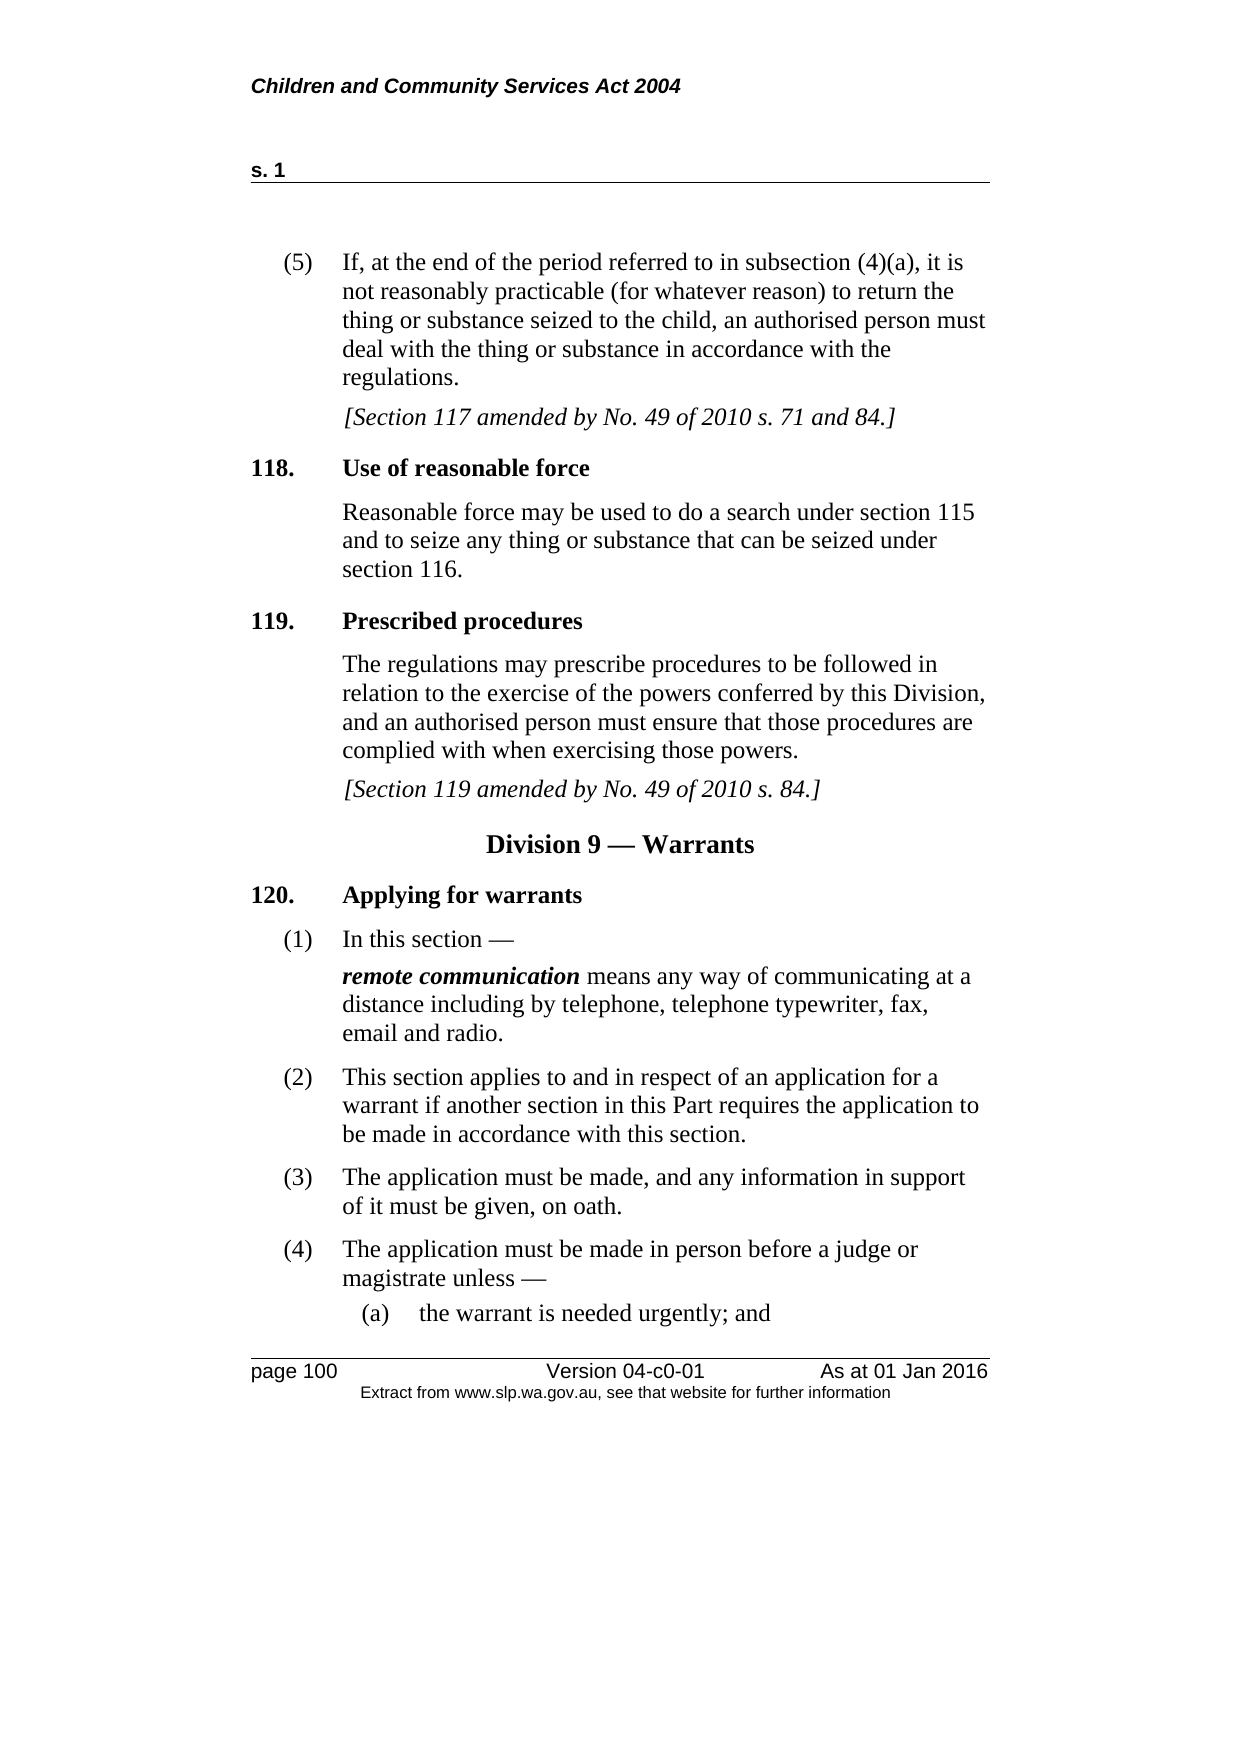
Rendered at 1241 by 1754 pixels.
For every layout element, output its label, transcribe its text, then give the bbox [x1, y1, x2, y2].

subtitle 119. Prescribed procedures [251, 606, 990, 634]
text The regulations may prescribe procedures to be followed in relation to the exercise of the powers conferred by this Division, and an authorised person must ensure that those procedures are complied with when exercising those powers. [251, 649, 990, 764]
text Reasonable force may be used to do a search under section 115 and to seize any thing or substance that can be seized under section 116. [251, 497, 990, 583]
text (5) If, at the end of the period referred to in subsection (4)(a), it is not reasonably practicable (for whatever reason) to return the thing or substance seized to the child, an authorised person must deal with the thing or substance in accordance with the regulations. [251, 247, 990, 391]
text remote communication means any way of communicating at a distance including by telephone, telephone typewriter, fax, email and radio. [251, 961, 990, 1047]
text [Section 117 amended by No. 49 of 2010 s. 71 and 84.] [251, 402, 990, 430]
text (2) This section applies to and in respect of an application for a warrant if another section in this Part requires the application to be made in accordance with this section. [251, 1062, 990, 1148]
text (4) The application must be made in person before a judge or magistrate unless — [251, 1234, 990, 1292]
text [Section 119 amended by No. 49 of 2010 s. 84.] [251, 774, 990, 803]
text (3) The application must be made, and any information in support of it must be given, on oath. [251, 1162, 990, 1220]
subtitle 118. Use of reasonable force [251, 453, 990, 482]
text (a) the warrant is needed urgently; and [251, 1298, 990, 1327]
subtitle 120. Applying for warrants [251, 880, 990, 909]
text (1) In this section — [251, 924, 990, 952]
subtitle Division 9 — Warrants [251, 828, 990, 859]
